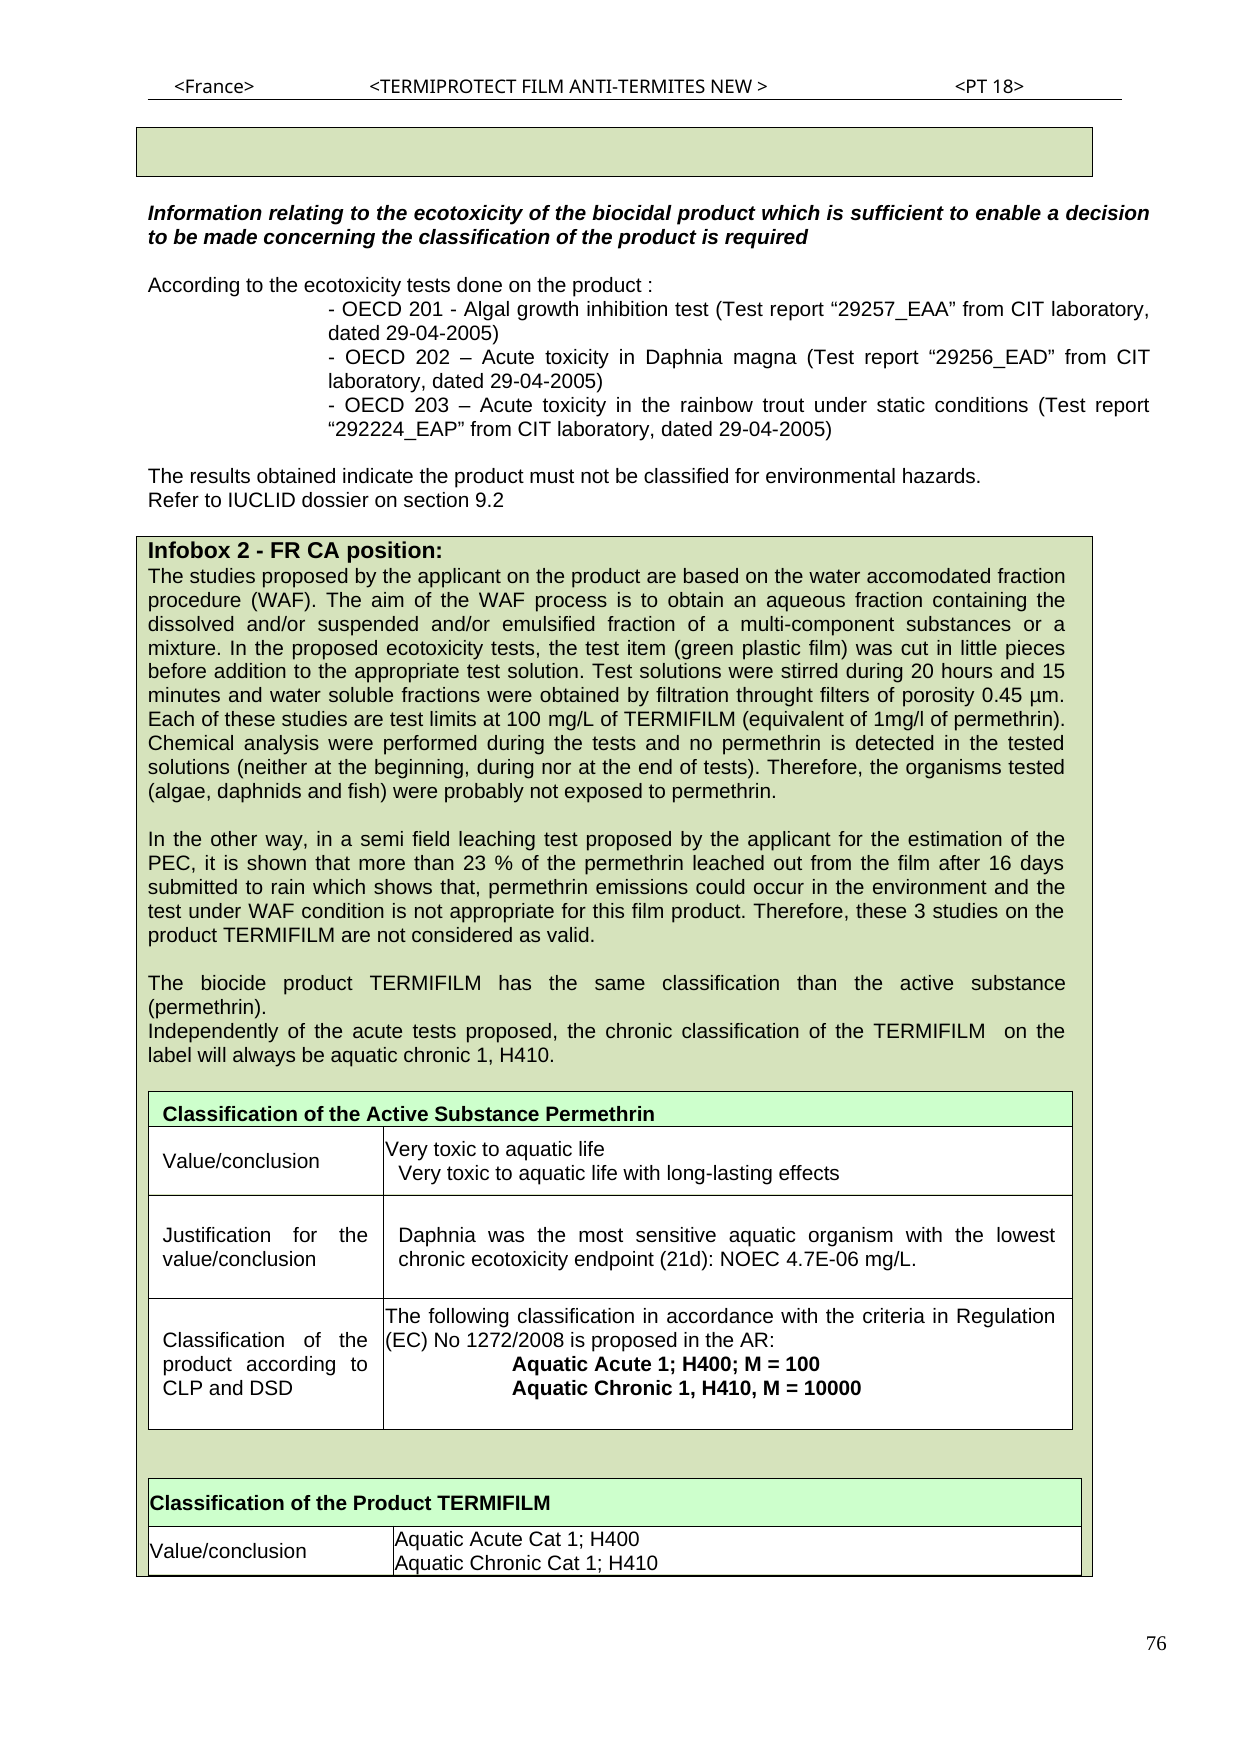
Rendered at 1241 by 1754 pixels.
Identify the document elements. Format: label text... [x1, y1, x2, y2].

text The results obtained indicate the product must not be classified for environmental hazards. [148, 464, 1152, 488]
text Information relating to the ecotoxicity of the biocidal product which is sufficient to enable a decision to be made concerning the classification of the product is required [148, 201, 1152, 249]
text Refer to IUCLID dossier on section 9.2 [148, 488, 1152, 512]
table_header Infobox 2 - FR CA position: The studies proposed by the applicant on the product are based on the water accomodated fraction procedure (WAF). The aim of the WAF process is to obtain an aqueous fraction containing the dissolved and/or suspended and/or emulsified fraction of a multi-component substances or a mixture. In the proposed ecotoxicity tests, the test item (green plastic film) was cut in little pieces before addition to the appropriate test solution. Test solutions were stirred during 20 hours and 15 minutes and water soluble fractions were obtained by filtration throught filters of porosity 0.45 µm. Each of these studies are test limits at 100 mg/L of TERMIFILM (equivalent of 1mg/l of permethrin). Chemical analysis were performed during the tests and no permethrin is detected in the tested solutions (neither at the beginning, during nor at the end of tests). Therefore, the organisms tested (algae, daphnids and fish) were probably not exposed to permethrin. In the other way, in a semi field leaching test proposed by the applicant for the estimation of the PEC, it is shown that more than 23 % of the permethrin leached out from the film after 16 days submitted to rain which shows that, permethrin emissions could occur in the environment and the test under WAF condition is not appropriate for this film product. Therefore, these 3 studies on the product TERMIFILM are not considered as valid. The biocide product TERMIFILM has the same classification than the active substance (permethrin). Independently of the acute tests proposed, the chronic classification of the TERMIFILM on the label will always be aquatic chronic 1, H410. [137, 537, 1092, 1576]
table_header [137, 128, 1092, 176]
text - OECD 202 – Acute toxicity in Daphnia magna (Test report “29256_EAD” from CIT laboratory, dated 29-04-2005) [328, 344, 1152, 392]
text According to the ecotoxicity tests done on the product : [148, 273, 1152, 297]
text - OECD 201 - Algal growth inhibition test (Test report “29257_EAA” from CIT laboratory, dated 29-04-2005) [328, 297, 1152, 344]
text - OECD 203 – Acute toxicity in the rainbow trout under static conditions (Test report “292224_EAP” from CIT laboratory, dated 29-04-2005) [328, 392, 1152, 440]
